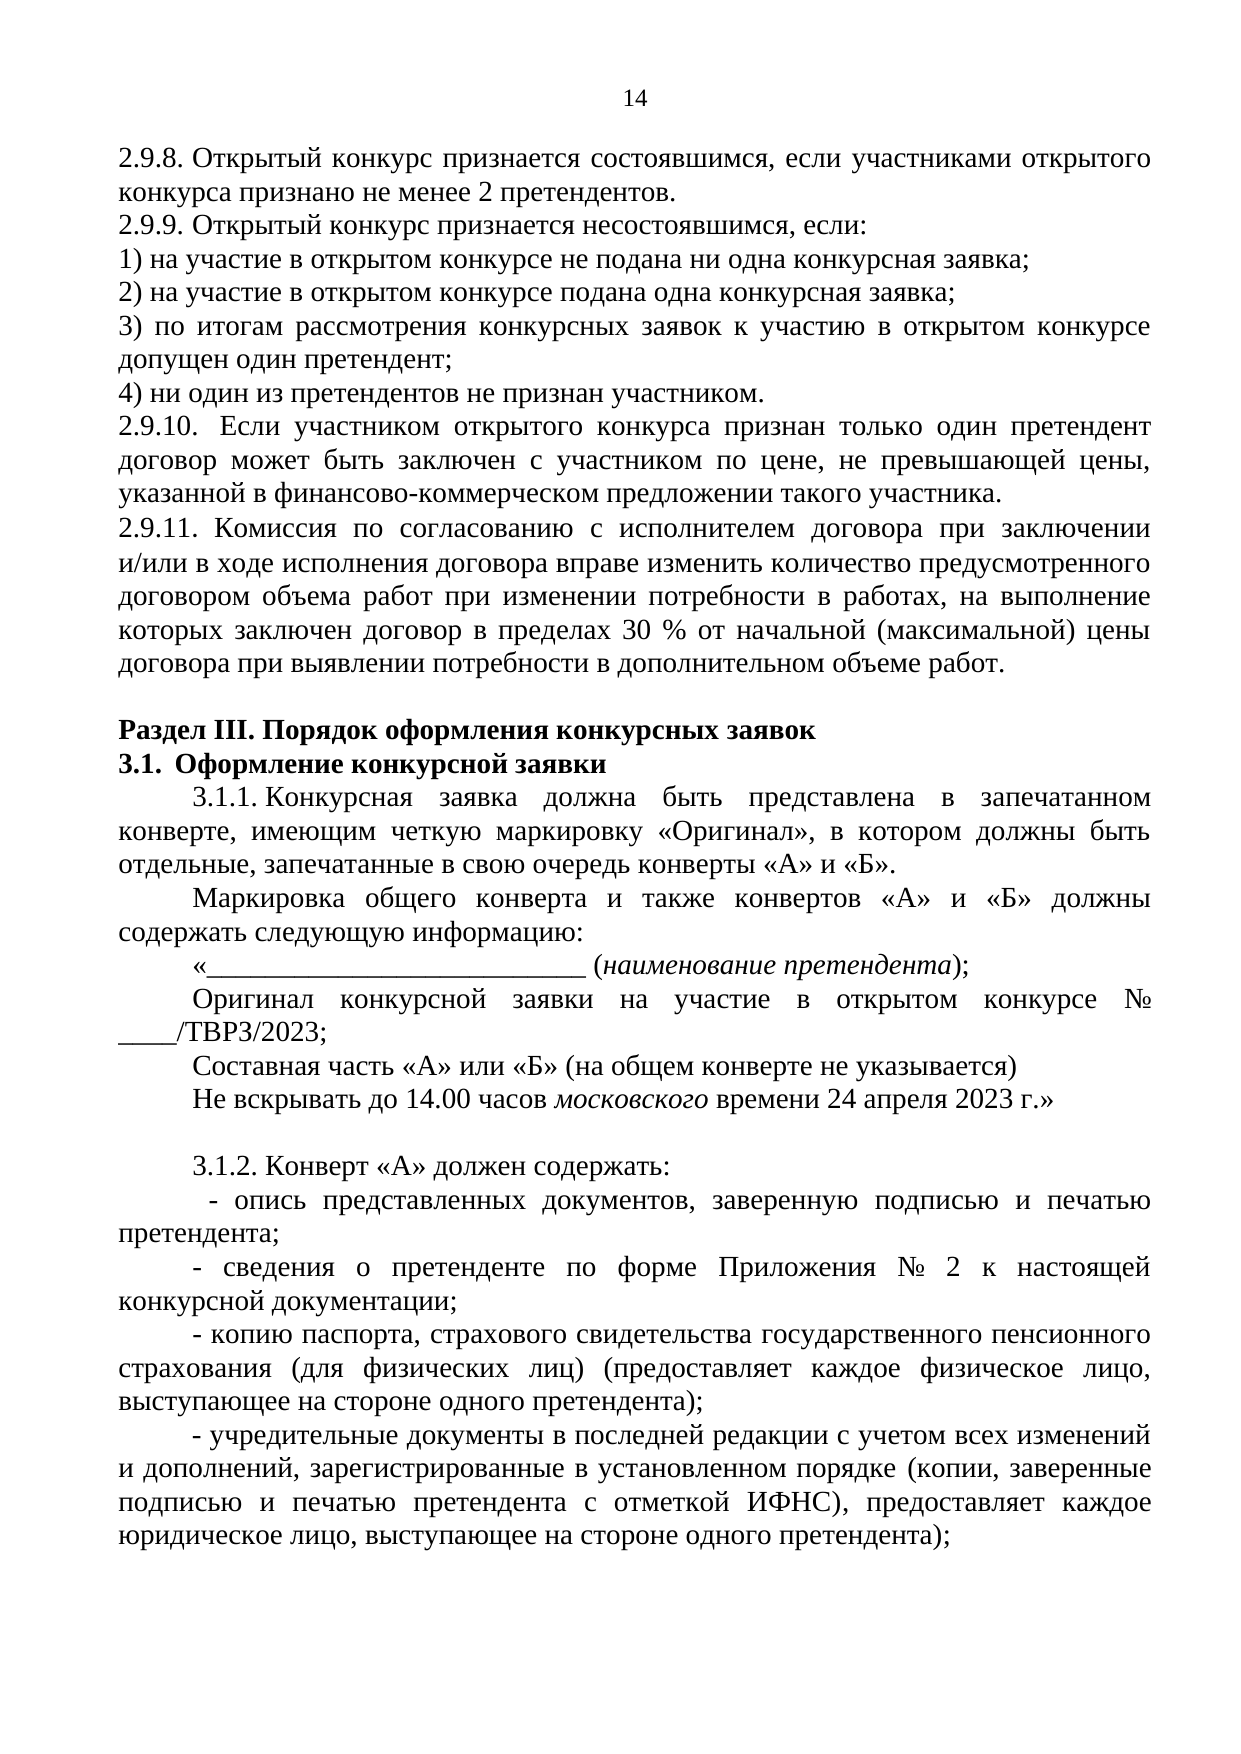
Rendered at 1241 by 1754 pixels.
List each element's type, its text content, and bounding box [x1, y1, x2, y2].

text 2.9.11. Комиссия по согласованию с исполнителем договора при заключении и/или в ходе исполнения договора вправе изменить количество предусмотренного договором объема работ при изменении потребности в работах, на выполнение которых заключен договор в пределах 30 % от начальной (максимальной) цены договора при выявлении потребности в дополнительном объеме работ. [118, 509, 1152, 679]
list Конкурсная заявка должна быть представлена в запечатанном конверте, имеющим четкую маркировку «Оригинал», в котором должны быть отдельные, запечатанные в свою очередь конверты «А» и «Б». [118, 779, 1152, 880]
text 2) на участие в открытом конкурсе подана одна конкурсная заявка; [118, 274, 1152, 308]
text Составная часть «А» или «Б» (на общем конверте не указывается) [118, 1048, 1152, 1081]
text Маркировка общего конверта и также конвертов «А» и «Б» должны содержать следующую информацию: [118, 880, 1152, 947]
list Открытый конкурс признается несостоявшимся, если: [118, 207, 1152, 241]
text - сведения о претенденте по форме Приложения № 2 к настоящей конкурсной документации; [118, 1249, 1152, 1316]
text 2.9.10. Если участником открытого конкурса признан только один претендент договор может быть заключен с участником по цене, не превышающей цены, указанной в финансово-коммерческом предложении такого участника. [118, 408, 1152, 509]
text «__________________________ (наименование претендента); [118, 947, 1152, 981]
text 4) ни один из претендентов не признан участником. [118, 375, 1152, 408]
text Оригинал конкурсной заявки на участие в открытом конкурсе № ____/ТВРЗ/2023; [118, 981, 1152, 1048]
list Конверт «А» должен содержать: [118, 1148, 1152, 1182]
text 1) на участие в открытом конкурсе не подана ни одна конкурсная заявка; [118, 241, 1152, 274]
list Открытый конкурс признается состоявшимся, если участниками открытого конкурса признано не менее 2 претендентов. [118, 140, 1152, 207]
text - опись представленных документов, заверенную подписью и печатью претендента; [118, 1182, 1152, 1249]
text Не вскрывать до 14.00 часов московского времени 24 апреля 2023 г.» [118, 1081, 1152, 1115]
text - учредительные документы в последней редакции с учетом всех изменений и дополнений, зарегистрированные в установленном порядке (копии, заверенные подписью и печатью претендента с отметкой ИФНС), предоставляет каждое юридическое лицо, выступающее на стороне одного претендента); [118, 1417, 1152, 1551]
text 3) по итогам рассмотрения конкурсных заявок к участию в открытом конкурсе допущен один претендент; [118, 308, 1152, 375]
text - копию паспорта, страхового свидетельства государственного пенсионного страхования (для физических лиц) (предоставляет каждое физическое лицо, выступающее на стороне одного претендента); [118, 1316, 1152, 1417]
list Оформление конкурсной заявки [118, 746, 1152, 779]
text Раздел III. Порядок оформления конкурсных заявок [118, 712, 1152, 746]
